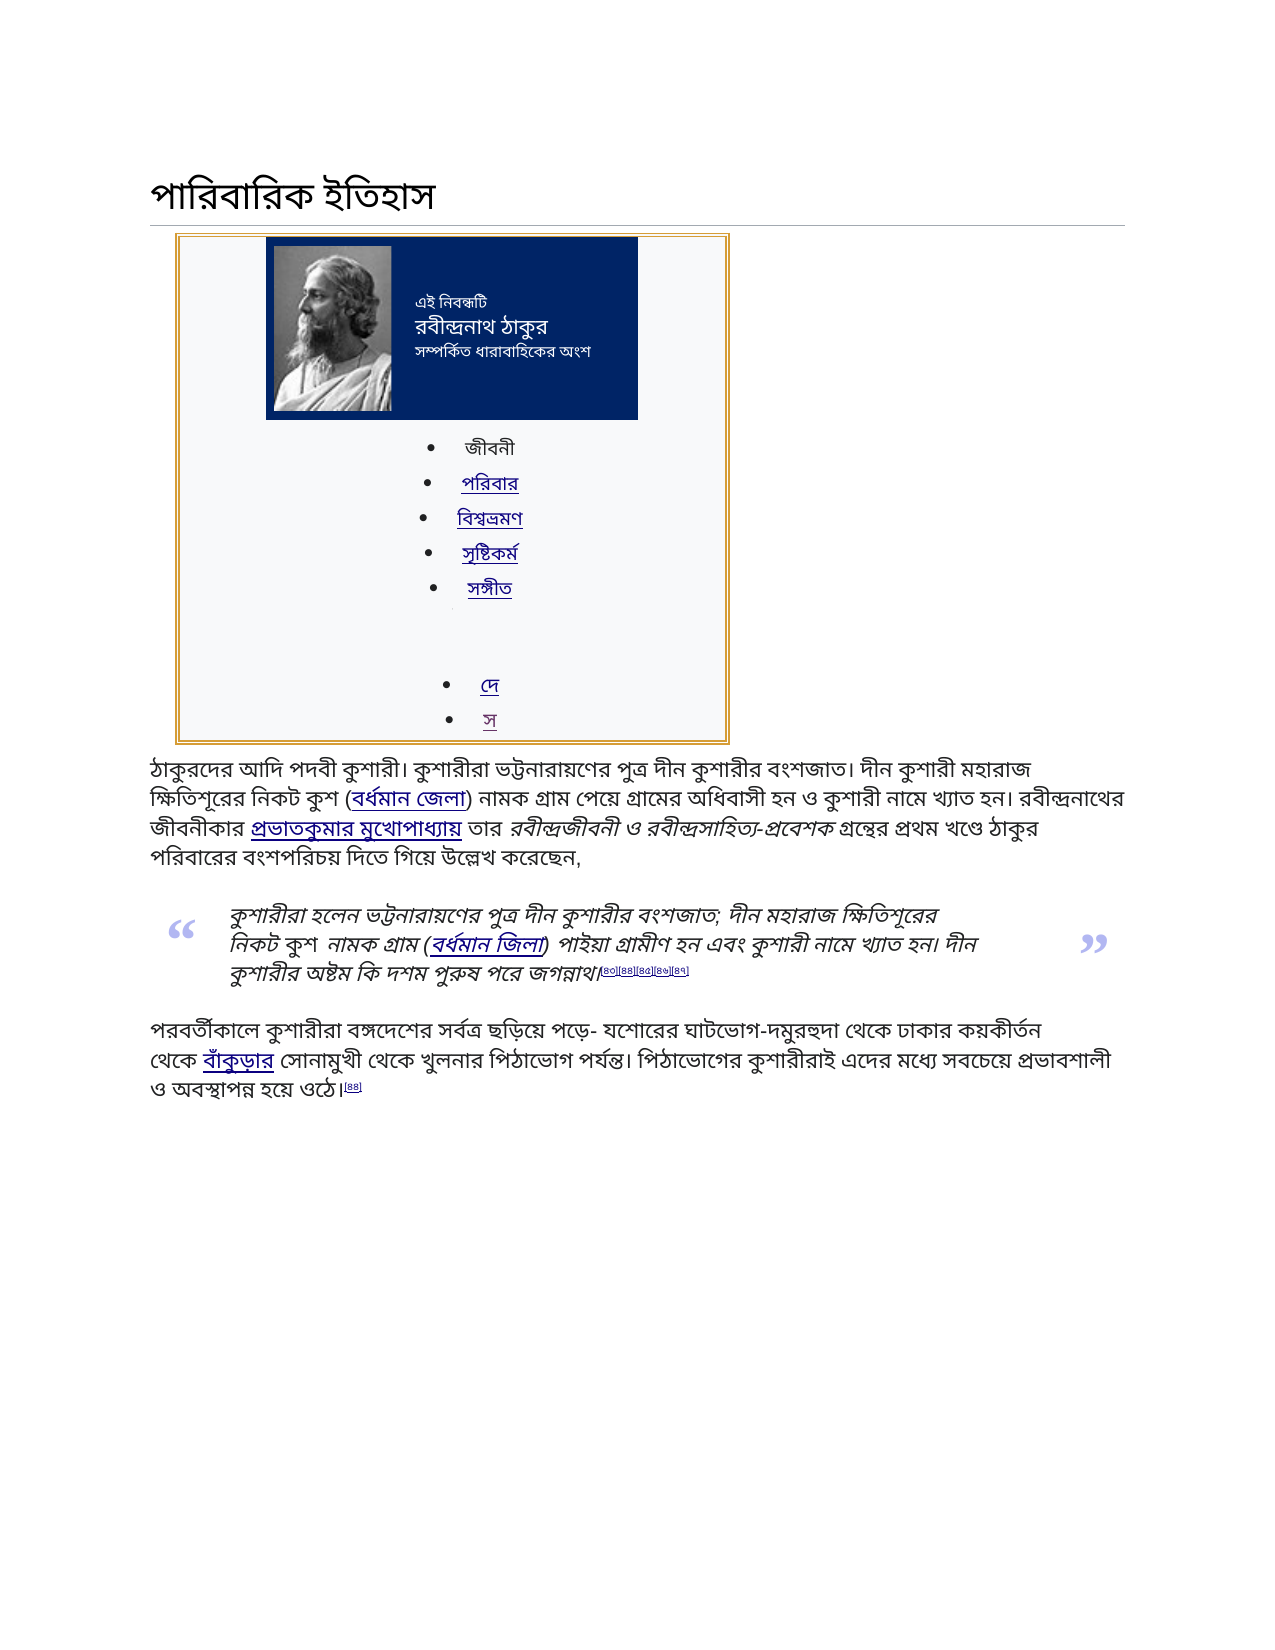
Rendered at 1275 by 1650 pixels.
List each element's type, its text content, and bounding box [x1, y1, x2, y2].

table_header ” [1063, 887, 1125, 1006]
table_cell দে স [180, 660, 725, 740]
text ঠাকুরদের আদি পদবী কুশারী। কুশারীরা ভট্টনারায়ণের পুত্র দীন কুশারীর বংশজাত। দীন কুশারী মহারাজ ক্ষিতিশূরের নিকট কুশ (বর্ধমান জেলা) নামক গ্রাম পেয়ে গ্রামের অধিবাসী হন ও কুশারী নামে খ্যাত হন। রবীন্দ্রনাথের জীবনীকার প্রভাতকুমার মুখোপাধ্যায় তার রবীন্দ্রজীবনী ও রবীন্দ্রসাহিত্য-প্রবেশক গ্রন্থের প্রথম খণ্ডে ঠাকুর পরিবারের বংশপরিচয় দিতে গিয়ে উল্লেখ করেছেন, [150, 757, 1125, 874]
text পরবর্তীকালে কুশারীরা বঙ্গদেশের সর্বত্র ছড়িয়ে পড়ে- যশোরের ঘাটভোগ-দমুরহুদা থেকে ঢাকার কয়কীর্তন থেকে বাঁকুড়ার সোনামুখী থেকে খুলনার পিঠাভোগ পর্যন্ত। পিঠাভোগের কুশারীরাই এদের মধ্যে সবচেয়ে প্রভাবশালী ও অবস্থাপন্ন হয়ে ওঠে।[৪৪] [150, 1018, 1125, 1106]
table_header কুশারীরা হলেন ভট্টনারায়ণের পুত্র দীন কুশারীর বংশজাত; দীন মহারাজ ক্ষিতিশূরের নিকট কুশ নামক গ্রাম (বর্ধমান জিলা) পাইয়া গ্রামীণ হন এবং কুশারী নামে খ্যাত হন৷ দীন কুশারীর অষ্টম কি দশম পুরুষ পরে জগন্নাথ৷[৪৩][৪৪][৪৫][৪৬][৪৭] [213, 887, 1062, 1006]
table_cell জীবনী পরিবার বিশ্বভ্রমণ সৃষ্টিকর্ম সঙ্গীত [180, 421, 725, 660]
picture [274, 246, 392, 411]
table_header [180, 237, 725, 421]
table_header “ [150, 887, 212, 1006]
text পারিবারিক ইতিহাস [150, 175, 1125, 225]
